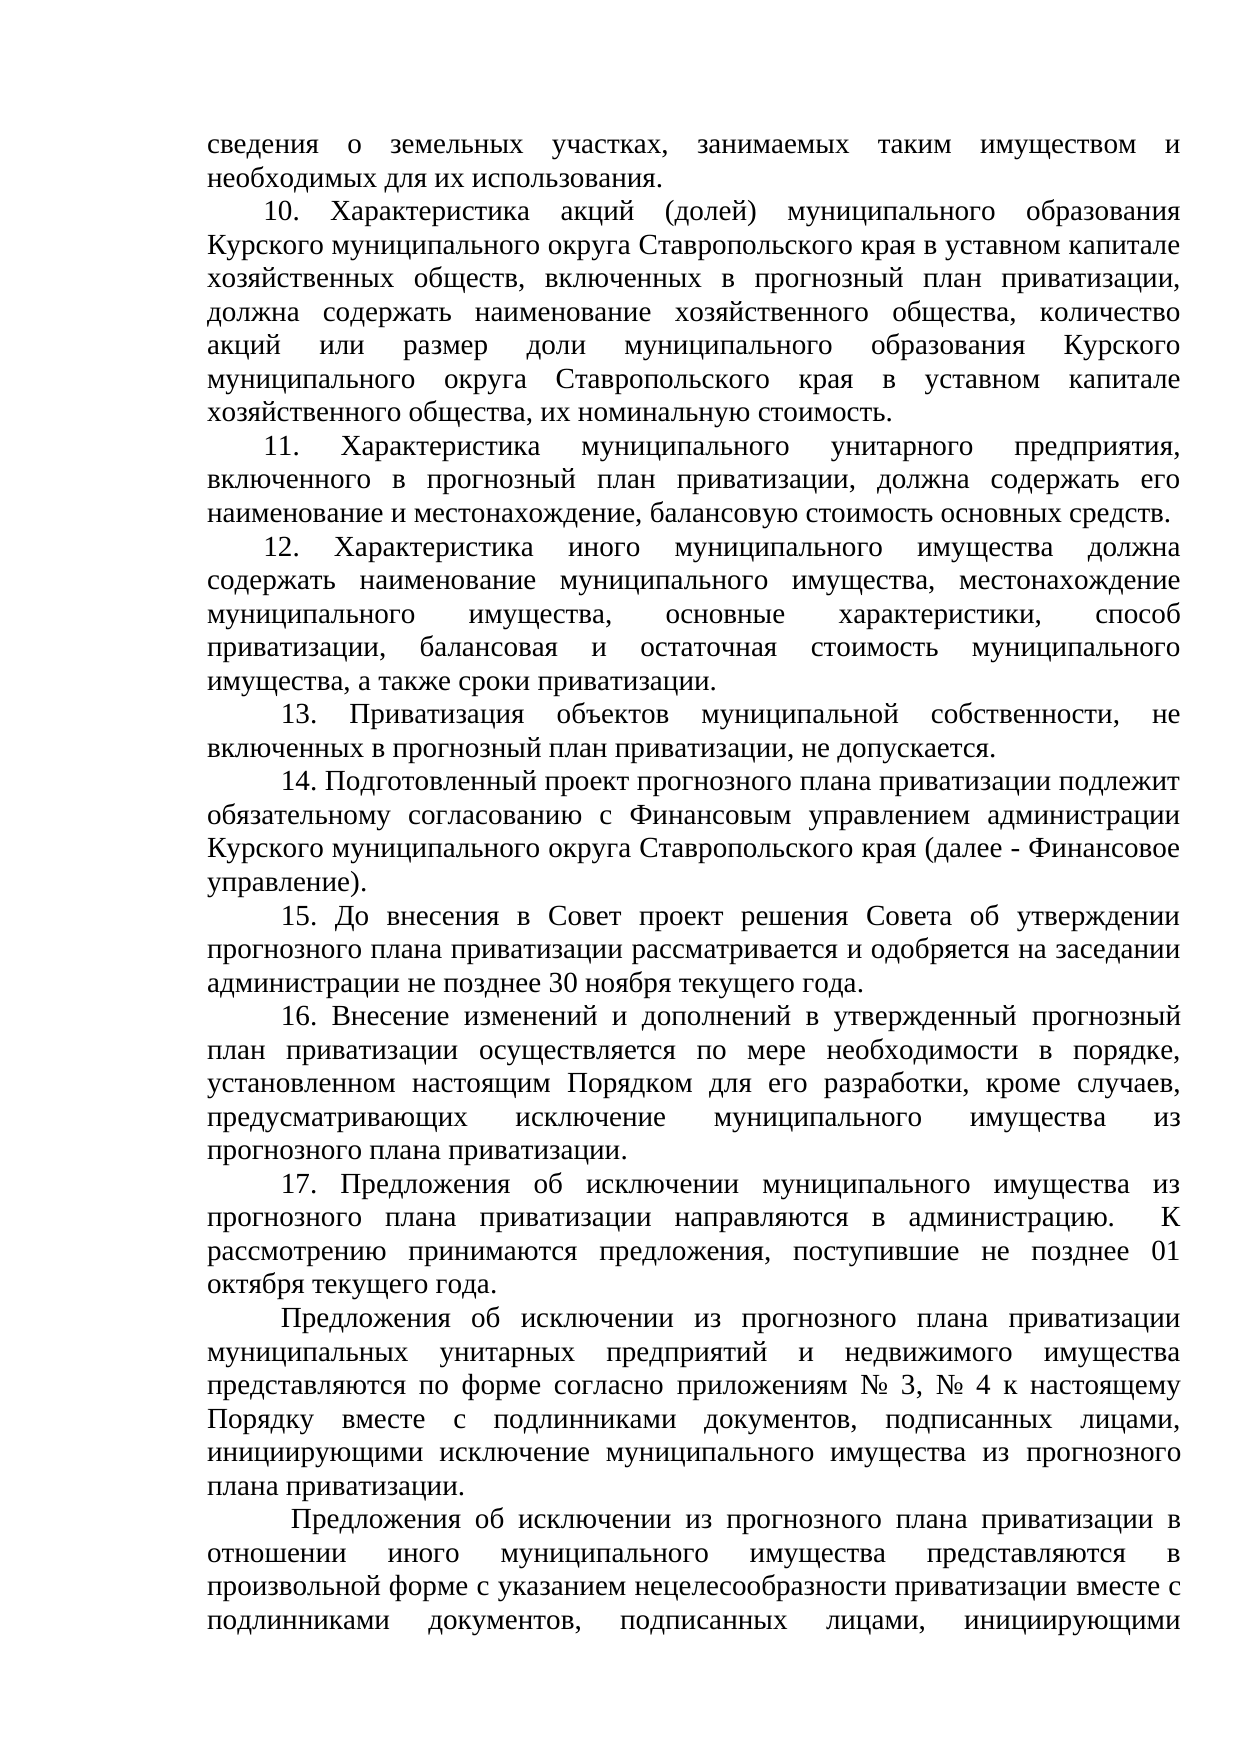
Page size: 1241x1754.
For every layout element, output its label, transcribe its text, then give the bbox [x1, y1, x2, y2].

text 12. Характеристика иного муниципального имущества должна содержать наименование муниципального имущества, местонахождение муниципального имущества, основные характеристики, способ приватизации, балансовая и остаточная стоимость муниципального имущества, а также сроки приватизации. [207, 529, 1181, 696]
text 15. До внесения в Совет проект решения Совета об утверждении прогнозного плана приватизации рассматривается и одобряется на заседании администрации не позднее 30 ноября текущего года. [207, 898, 1181, 998]
text Предложения об исключении из прогнозного плана приватизации муниципальных унитарных предприятий и недвижимого имущества представляются по форме согласно приложениям № 3, № 4 к настоящему Порядку вместе с подлинниками документов, подписанных лицами, инициирующими исключение муниципального имущества из прогнозного плана приватизации. [207, 1300, 1181, 1501]
text 10. Характеристика акций (долей) муниципального образования Курского муниципального округа Ставропольского края в уставном капитале хозяйственных обществ, включенных в прогнозный план приватизации, должна содержать наименование хозяйственного общества, количество акций или размер доли муниципального образования Курского муниципального округа Ставропольского края в уставном капитале хозяйственного общества, их номинальную стоимость. [207, 193, 1181, 428]
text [207, 1501, 1181, 1636]
text 14. Подготовленный проект прогнозного плана приватизации подлежит обязательному согласованию с Финансовым управлением администрации Курского муниципального округа Ставропольского края (далее - Финансовое управление). [207, 763, 1181, 898]
text 11. Характеристика муниципального унитарного предприятия, включенного в прогнозный план приватизации, должна содержать его наименование и местонахождение, балансовую стоимость основных средств. [207, 428, 1181, 529]
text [207, 126, 1181, 193]
text 17. Предложения об исключении муниципального имущества из прогнозного плана приватизации направляются в администрацию. К рассмотрению принимаются предложения, поступившие не позднее 01 октября текущего года. [207, 1166, 1181, 1300]
text 13. Приватизация объектов муниципальной собственности, не включенных в прогнозный план приватизации, не допускается. [207, 696, 1181, 763]
text 16. Внесение изменений и дополнений в утвержденный прогнозный план приватизации осуществляется по мере необходимости в порядке, установленном настоящим Порядком для его разработки, кроме случаев, предусматривающих исключение муниципального имущества из прогнозного плана приватизации. [207, 998, 1181, 1166]
